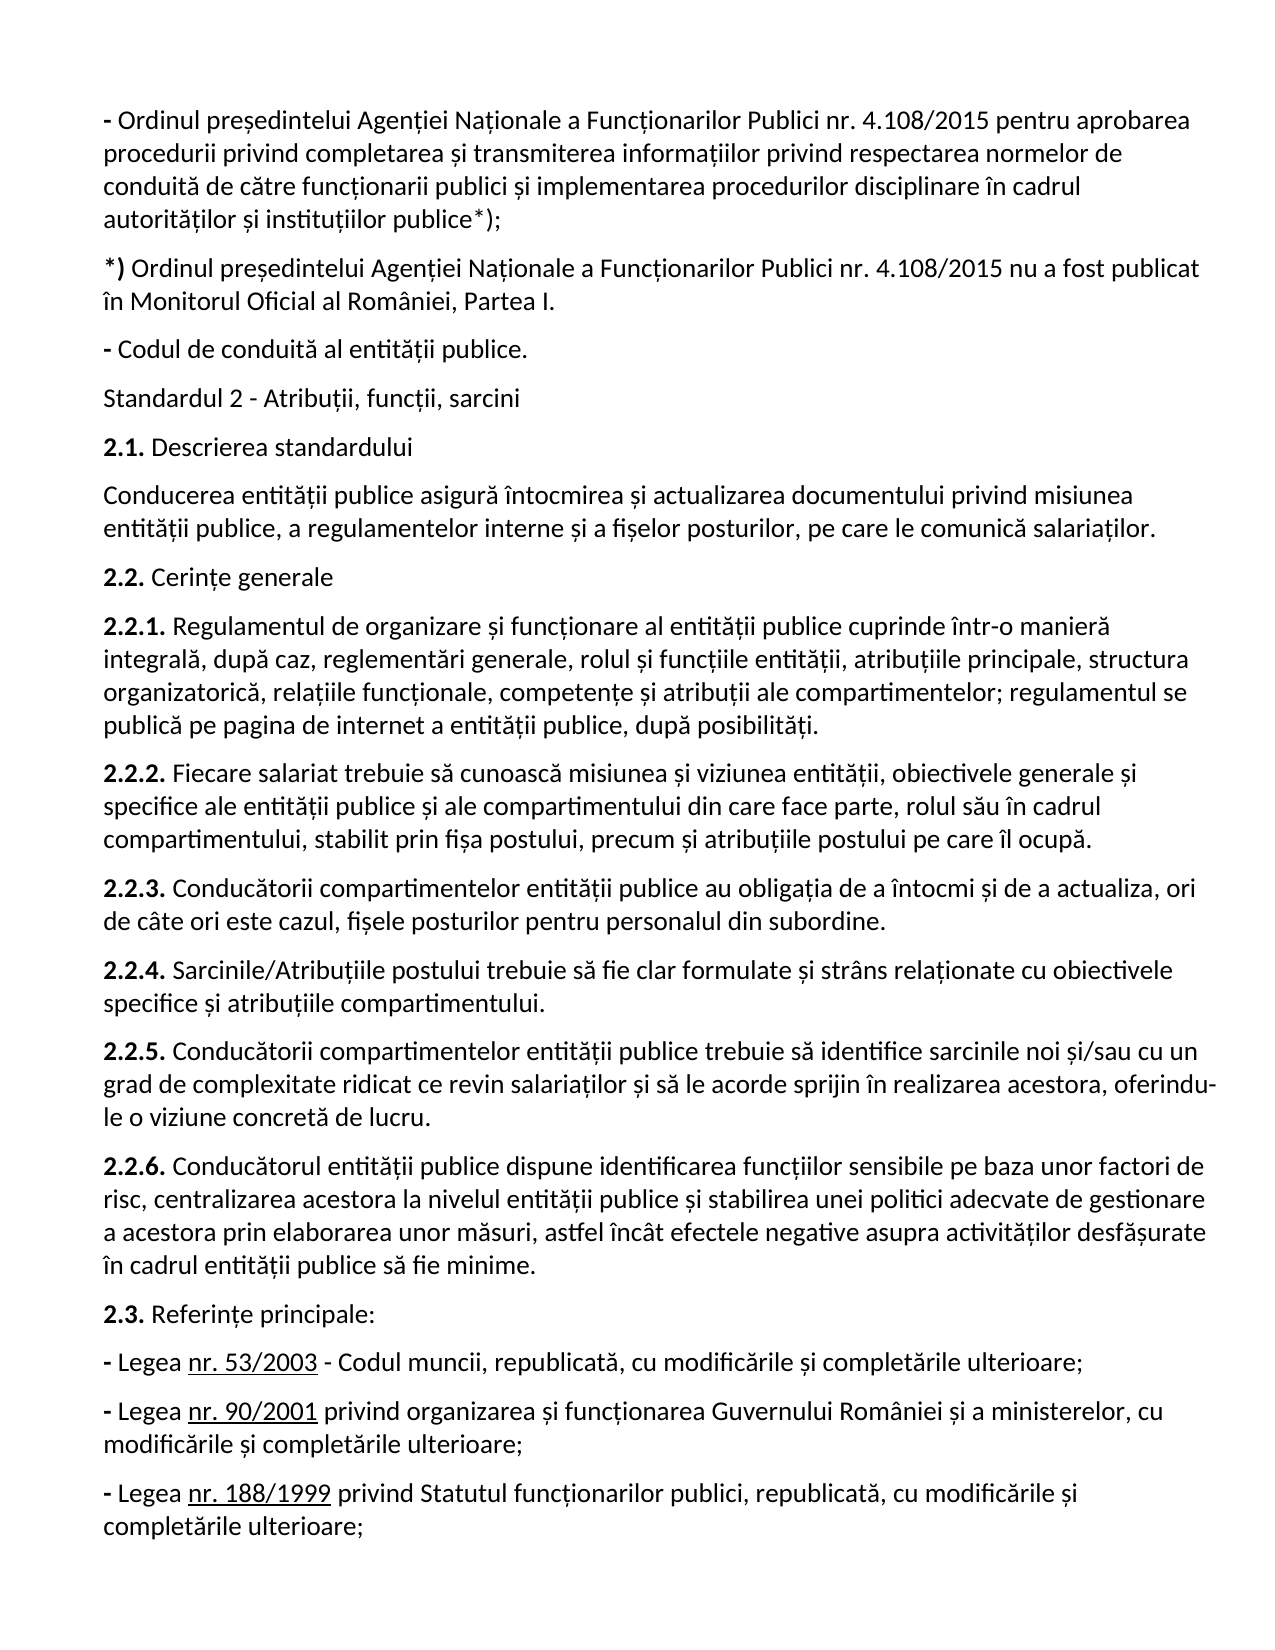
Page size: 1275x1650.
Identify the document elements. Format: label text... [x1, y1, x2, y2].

text *) Ordinul președintelui Agenției Naționale a Funcționarilor Publici nr. 4.108/2015 nu a fost publicat în Monitorul Oficial al României, Partea I. [103, 251, 1219, 317]
text - Codul de conduită al entității publice. [103, 332, 1219, 366]
text 2.2.3. Conducătorii compartimentelor entității publice au obligația de a întocmi și de a actualiza, ori de câte ori este cazul, fișele posturilor pentru personalul din subordine. [103, 871, 1219, 937]
text - Legea nr. 53/2003 - Codul muncii, republicată, cu modificările și completările ulterioare; [103, 1346, 1219, 1378]
text Standardul 2 - Atribuții, funcții, sarcini [103, 381, 1219, 414]
text 2.2.2. Fiecare salariat trebuie să cunoască misiunea și viziunea entității, obiectivele generale și specifice ale entității publice și ale compartimentului din care face parte, rolul său în cadrul compartimentului, stabilit prin fișa postului, precum și atribuțiile postului pe care îl ocupă. [103, 756, 1219, 856]
text 2.2. Cerințe generale [103, 560, 1219, 593]
text Conducerea entității publice asigură întocmirea și actualizarea documentului privind misiunea entității publice, a regulamentelor interne și a fișelor posturilor, pe care le comunică salariaților. [103, 478, 1219, 544]
text 2.2.6. Conducătorul entității publice dispune identificarea funcțiilor sensibile pe baza unor factori de risc, centralizarea acestora la nivelul entității publice și stabilirea unei politici adecvate de gestionare a acestora prin elaborarea unor măsuri, astfel încât efectele negative asupra activităților desfășurate în cadrul entității publice să fie minime. [103, 1149, 1219, 1281]
text 2.3. Referințe principale: [103, 1297, 1219, 1330]
text 2.2.5. Conducătorii compartimentelor entității publice trebuie să identifice sarcinile noi și/sau cu un grad de complexitate ridicat ce revin salariaților și să le acorde sprijin în realizarea acestora, oferindu-le o viziune concretă de lucru. [103, 1034, 1219, 1133]
text - Ordinul președintelui Agenției Naționale a Funcționarilor Publici nr. 4.108/2015 pentru aprobarea procedurii privind completarea și transmiterea informațiilor privind respectarea normelor de conduită de către funcționarii publici și implementarea procedurilor disciplinare în cadrul autorităților și instituțiilor publice*); [103, 103, 1219, 235]
text 2.2.1. Regulamentul de organizare și funcționare al entității publice cuprinde într-o manieră integrală, după caz, reglementări generale, rolul și funcțiile entității, atribuțiile principale, structura organizatorică, relațiile funcționale, competențe și atribuții ale compartimentelor; regulamentul se publică pe pagina de internet a entității publice, după posibilități. [103, 609, 1219, 741]
text 2.2.4. Sarcinile/Atribuțiile postului trebuie să fie clar formulate și strâns relaționate cu obiectivele specifice și atribuțiile compartimentului. [103, 953, 1219, 1019]
text 2.1. Descrierea standardului [103, 430, 1219, 463]
text - Legea nr. 90/2001 privind organizarea și funcționarea Guvernului României și a ministerelor, cu modificările și completările ulterioare; [103, 1394, 1219, 1460]
text - Legea nr. 188/1999 privind Statutul funcționarilor publici, republicată, cu modificările și completările ulterioare; [103, 1476, 1219, 1542]
